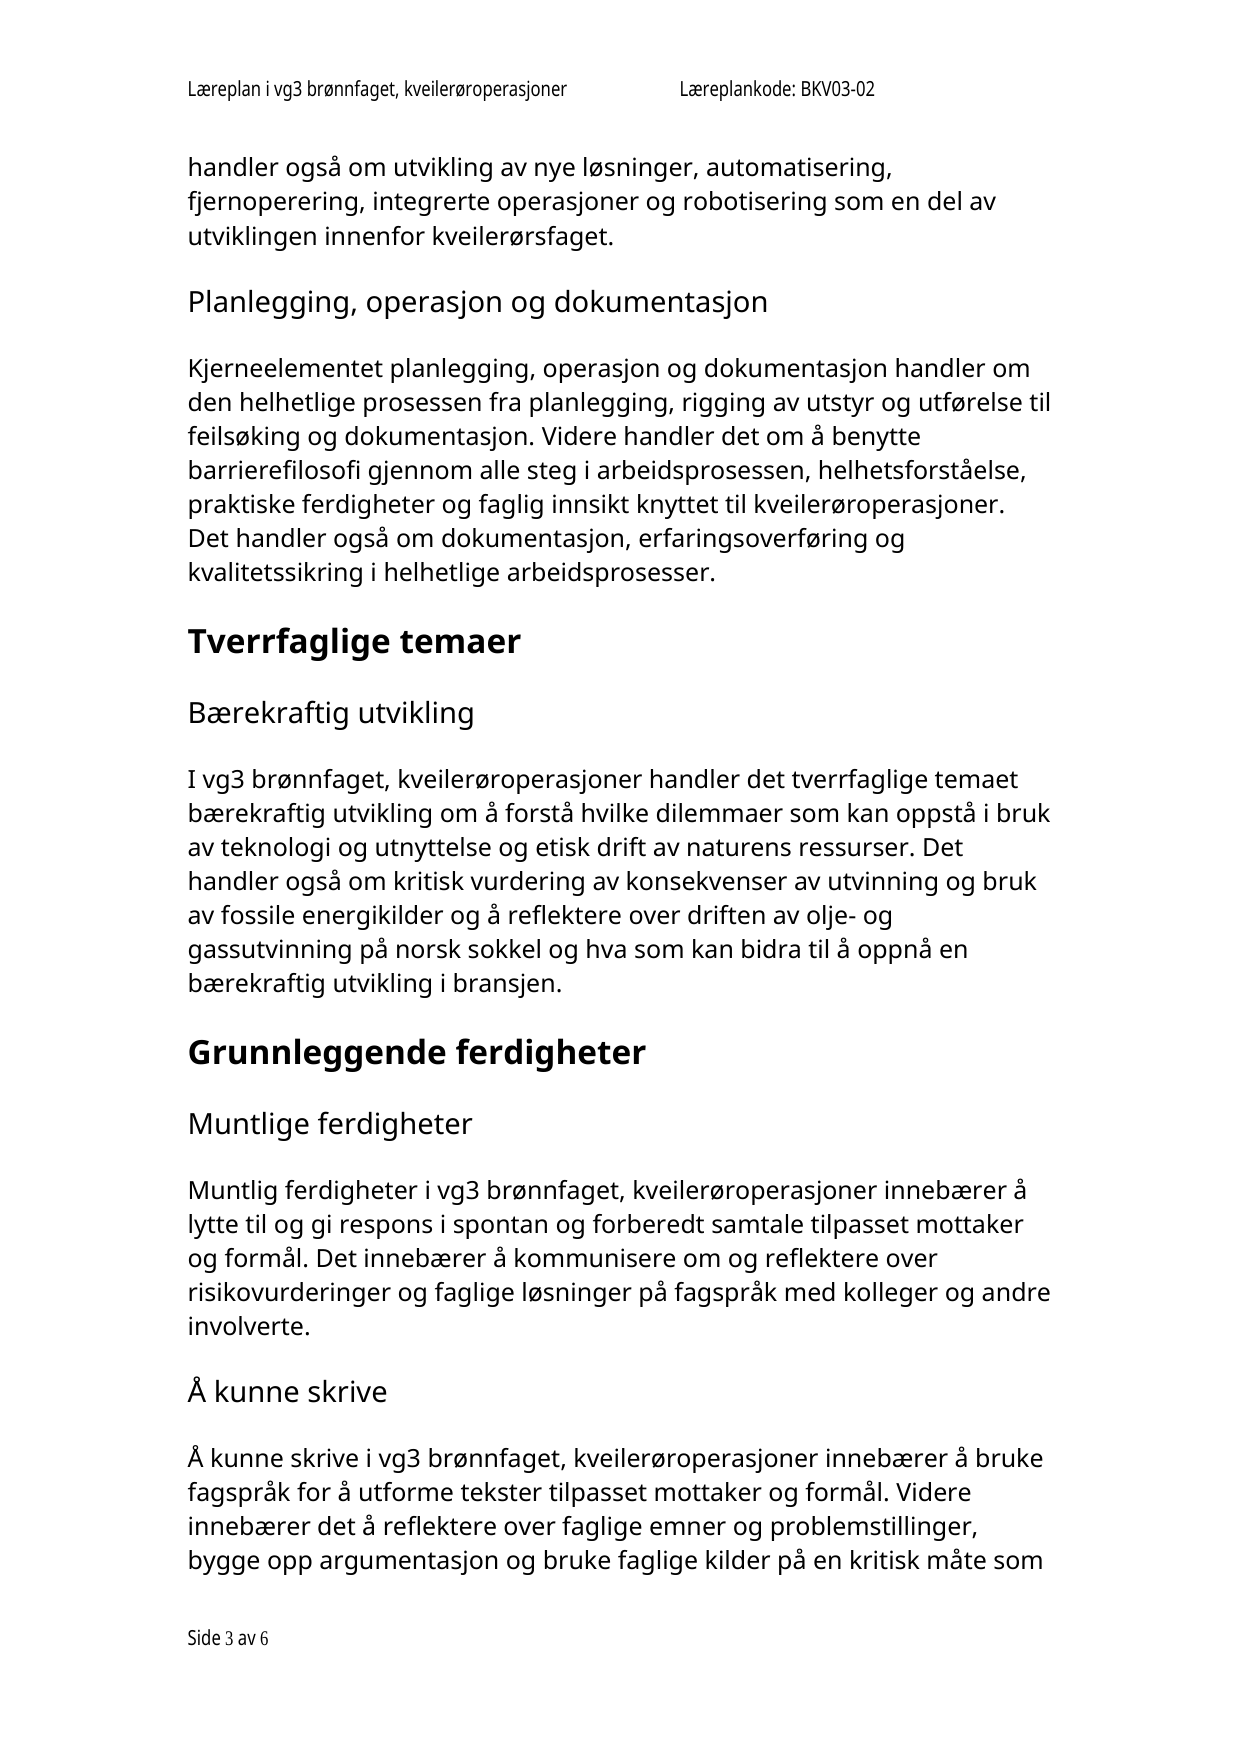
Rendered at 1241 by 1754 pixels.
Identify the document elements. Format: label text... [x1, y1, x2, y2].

text I vg3 brønnfaget, kveilerøroperasjoner handler det tverrfaglige temaet bærekraftig utvikling om å forstå hvilke dilemmaer som kan oppstå i bruk av teknologi og utnyttelse og etisk drift av naturens ressurser. Det handler også om kritisk vurdering av konsekvenser av utvinning og bruk av fossile energikilder og å reflektere over driften av olje- og gassutvinning på norsk sokkel og hva som kan bidra til å oppnå en bærekraftig utvikling i bransjen. [187, 761, 1053, 1000]
subtitle Grunnleggende ferdigheter [187, 1029, 1053, 1074]
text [187, 1441, 1053, 1577]
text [187, 150, 1053, 252]
subtitle Muntlige ferdigheter [187, 1103, 1053, 1143]
text Muntlig ferdigheter i vg3 brønnfaget, kveilerøroperasjoner innebærer å lytte til og gi respons i spontan og forberedt samtale tilpasset mottaker og formål. Det innebærer å kommunisere om og reflektere over risikovurderinger og faglige løsninger på fagspråk med kolleger og andre involverte. [187, 1172, 1053, 1343]
subtitle Bærekraftig utvikling [187, 692, 1053, 732]
text Kjerneelementet planlegging, operasjon og dokumentasjon handler om den helhetlige prosessen fra planlegging, rigging av utstyr og utførelse til feilsøking og dokumentasjon. Videre handler det om å benytte barrierefilosofi gjennom alle steg i arbeidsprosessen, helhetsforståelse, praktiske ferdigheter og faglig innsikt knyttet til kveilerøroperasjoner. Det handler også om dokumentasjon, erfaringsoverføring og kvalitetssikring i helhetlige arbeidsprosesser. [187, 350, 1053, 589]
subtitle Planlegging, operasjon og dokumentasjon [187, 281, 1053, 321]
subtitle Å kunne skrive [187, 1372, 1053, 1411]
subtitle Tverrfaglige temaer [187, 618, 1053, 663]
